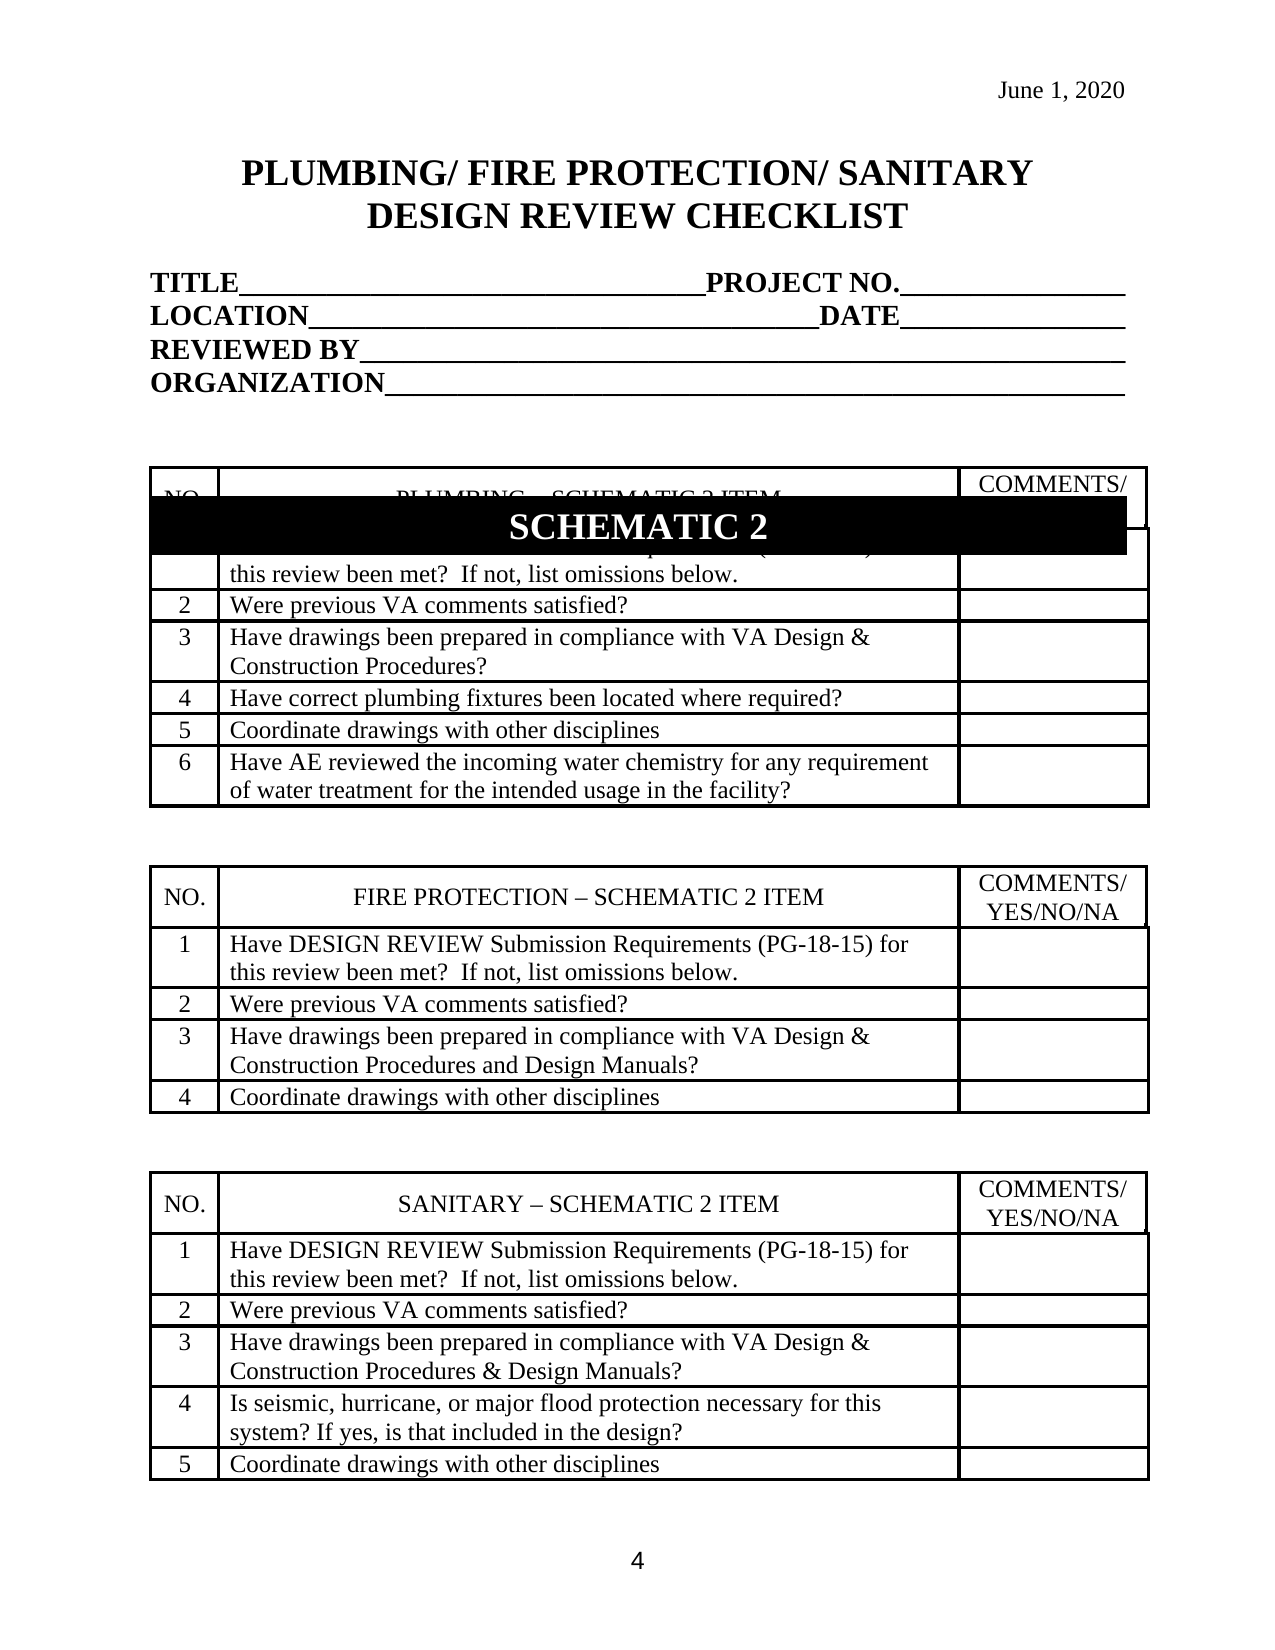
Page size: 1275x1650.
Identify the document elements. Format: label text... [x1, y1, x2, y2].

table_header FIRE PROTECTION – SCHEMATIC 2 ITEM [220, 868, 957, 926]
table_header NO. [152, 469, 217, 496]
table_cell Have drawings been prepared in compliance with VA Design & Construction Procedures and Design Manuals? [220, 1021, 957, 1079]
table_cell 2 [152, 1296, 217, 1324]
table_cell [961, 1296, 1147, 1324]
table_cell Were previous VA comments satisfied? [220, 1296, 957, 1324]
table_cell [961, 683, 1147, 712]
table_header NO. [152, 1174, 217, 1232]
table_cell 4 [152, 1388, 217, 1446]
text LOCATION___________________________________DATE [150, 298, 1125, 332]
table_cell Have AE reviewed the incoming water chemistry for any requirement of water treatment for the intended usage in the facility? [220, 747, 957, 804]
table_header NO. [152, 868, 217, 926]
table_cell 2 [152, 989, 217, 1018]
table_header COMMENTS/ YES/NO/NA [961, 1174, 1145, 1232]
table_cell Have DESIGN REVIEW Submission Requirements (PG-18-15) for this review been met? If not, list omissions below. [220, 1235, 957, 1292]
table_cell [961, 1449, 1147, 1477]
table_cell [961, 989, 1147, 1018]
table_cell [961, 530, 1147, 587]
table_cell Coordinate drawings with other disciplines [220, 1449, 957, 1477]
table_cell Have DESIGN REVIEW Submission Requirements (PG-18-15) for this review been met? If not, list omissions below. [220, 555, 957, 587]
table_cell 5 [152, 715, 217, 744]
text ORGANIZATION [150, 366, 1125, 399]
table_header COMMENTS/ YES/NO/NA [961, 469, 1145, 527]
table_cell Have correct plumbing fixtures been located where required? [220, 683, 957, 712]
table_cell [961, 1082, 1147, 1111]
table_cell Have drawings been prepared in compliance with VA Design & Construction Procedures & Design Manuals? [220, 1328, 957, 1385]
table_cell Have DESIGN REVIEW Submission Requirements (PG-18-15) for this review been met? If not, list omissions below. [220, 929, 957, 986]
table_cell Were previous VA comments satisfied? [220, 591, 957, 619]
table_cell [961, 715, 1147, 744]
table_cell 2 [152, 591, 217, 619]
table_cell 3 [152, 1021, 217, 1079]
table_cell Have drawings been prepared in compliance with VA Design & Construction Procedures? [220, 623, 957, 680]
table_cell 1 [152, 555, 217, 587]
table_cell [961, 747, 1147, 804]
table_header COMMENTS/ YES/NO/NA [961, 868, 1145, 926]
table_cell 5 [152, 1449, 217, 1477]
text REVIEWED BY [150, 332, 1125, 366]
table_cell Were previous VA comments satisfied? [220, 989, 957, 1018]
table_cell 3 [152, 623, 217, 680]
table_cell 4 [152, 683, 217, 712]
table_cell [961, 1328, 1147, 1385]
table_cell [961, 1235, 1147, 1292]
table_cell [961, 591, 1147, 619]
table_header PLUMBING – SCHEMATIC 2 ITEM [220, 469, 957, 496]
text DESIGN REVIEW CHECKLIST [150, 193, 1125, 236]
table_header SANITARY – SCHEMATIC 2 ITEM [220, 1174, 957, 1232]
table_cell 1 [152, 1235, 217, 1292]
table_cell Is seismic, hurricane, or major flood protection necessary for this system? If yes, is that included in the design? [220, 1388, 957, 1446]
table_cell [961, 1021, 1147, 1079]
table_cell [961, 929, 1147, 986]
table_cell 3 [152, 1328, 217, 1385]
table_cell 4 [152, 1082, 217, 1111]
table_cell 1 [152, 929, 217, 986]
text PLUMBING/ FIRE PROTECTION/ SANITARY [150, 150, 1125, 193]
table_cell Coordinate drawings with other disciplines [220, 715, 957, 744]
text TITLE________________________________PROJECT NO. [150, 265, 1125, 298]
table_cell 6 [152, 747, 217, 804]
table_cell [961, 623, 1147, 680]
table_cell [961, 1388, 1147, 1446]
table_cell Coordinate drawings with other disciplines [220, 1082, 957, 1111]
